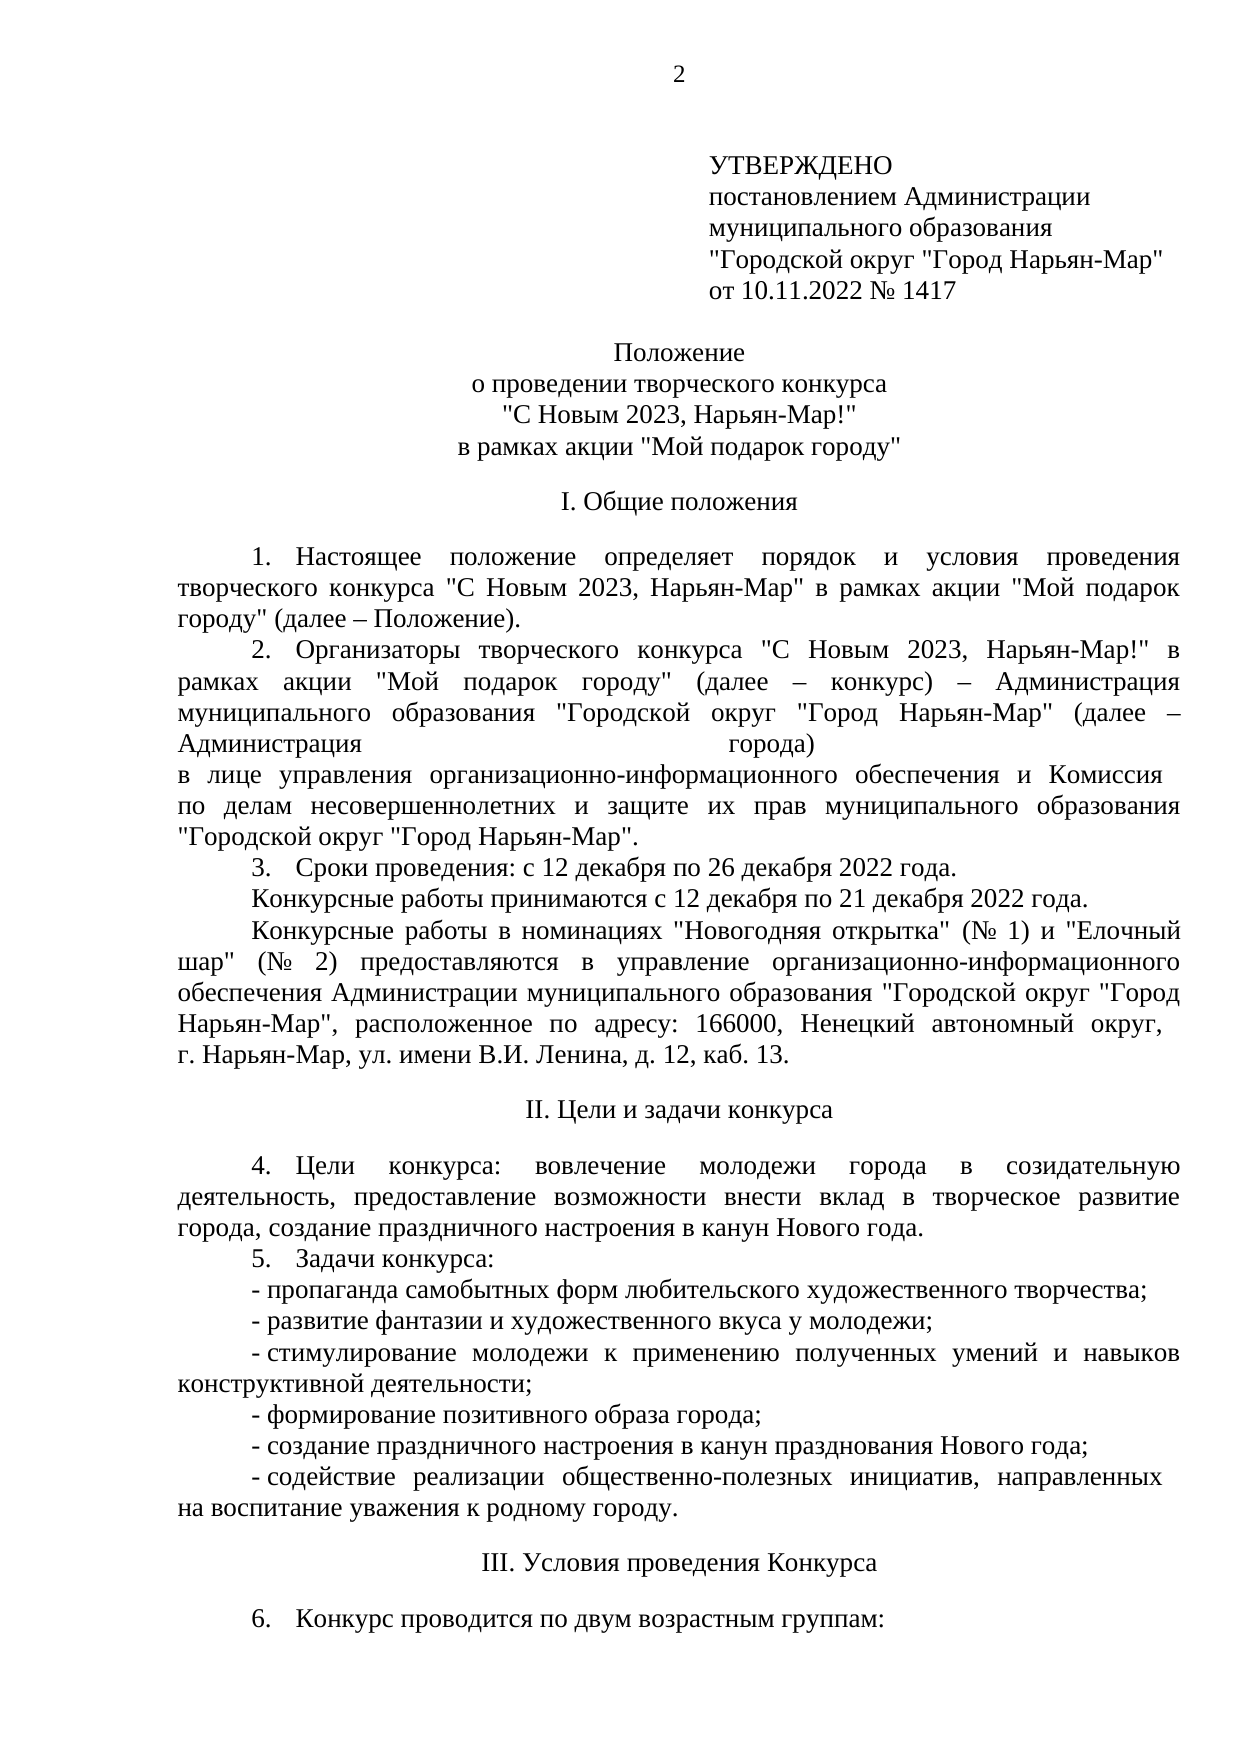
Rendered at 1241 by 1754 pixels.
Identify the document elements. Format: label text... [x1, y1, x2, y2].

text - развитие фантазии и художественного вкуса у молодежи; [177, 1304, 1181, 1336]
text "Городской округ "Город Нарьян-Мар" [709, 243, 1181, 274]
text 2. Организаторы творческого конкурса "С Новым 2023, Нарьян-Мар!" в рамках акции "Мой подарок городу" (далее – конкурс) – Администрация муниципального образования "Городской округ "Город Нарьян-Мар" (далее – Администрация города) в лице управления организационно-информационного обеспечения и Комиссия по делам несовершеннолетних и защите их прав муниципального образования "Городской округ "Город Нарьян-Мар". [177, 633, 1181, 851]
text "С Новым 2023, Нарьян-Мар!" [177, 398, 1181, 429]
text 6. Конкурс проводится по двум возрастным группам: [177, 1602, 1181, 1633]
text III. Условия проведения Конкурса [177, 1547, 1181, 1578]
text от 10.11.2022 № 1417 [709, 274, 1181, 305]
text 4. Цели конкурса: вовлечение молодежи города в созидательную деятельность, предоставление возможности внести вклад в творческое развитие города, создание праздничного настроения в канун Нового года. [177, 1149, 1181, 1242]
text 5. Задачи конкурса: [177, 1242, 1181, 1273]
text - стимулирование молодежи к применению полученных умений и навыков конструктивной деятельности; [177, 1336, 1181, 1398]
text в рамках акции "Мой подарок городу" [177, 429, 1181, 461]
text Конкурсные работы принимаются с 12 декабря по 21 декабря 2022 года. [177, 883, 1181, 914]
text 1. Настоящее положение определяет порядок и условия проведения творческого конкурса "С Новым 2023, Нарьян-Мар" в рамках акции "Мой подарок городу" (далее – Положение). [177, 540, 1181, 633]
text - формирование позитивного образа города; [177, 1398, 1181, 1429]
text о проведении творческого конкурса [177, 367, 1181, 398]
text II. Цели и задачи конкурса [177, 1093, 1181, 1125]
text - пропаганда самобытных форм любительского художественного творчества; [177, 1273, 1181, 1304]
text постановлением Администрации муниципального образования [709, 180, 1181, 243]
text 3. Сроки проведения: с 12 декабря по 26 декабря 2022 года. [177, 851, 1181, 883]
text Конкурсные работы в номинациях "Новогодняя открытка" (№ 1) и "Елочный шар" (№ 2) предоставляются в управление организационно-информационного обеспечения Администрации муниципального образования "Городской округ "Город Нарьян-Мар", расположенное по адресу: 166000, Ненецкий автономный округ, г. Нарьян-Мар, ул. имени В.И. Ленина, д. 12, каб. 13. [177, 914, 1181, 1069]
text - создание праздничного настроения в канун празднования Нового года; [177, 1429, 1181, 1460]
text Положение [177, 336, 1181, 367]
text I. Общие положения [177, 485, 1181, 516]
text - содействие реализации общественно-полезных инициатив, направленных на воспитание уважения к родному городу. [177, 1460, 1181, 1522]
text УТВЕРЖДЕНО [709, 149, 1181, 180]
